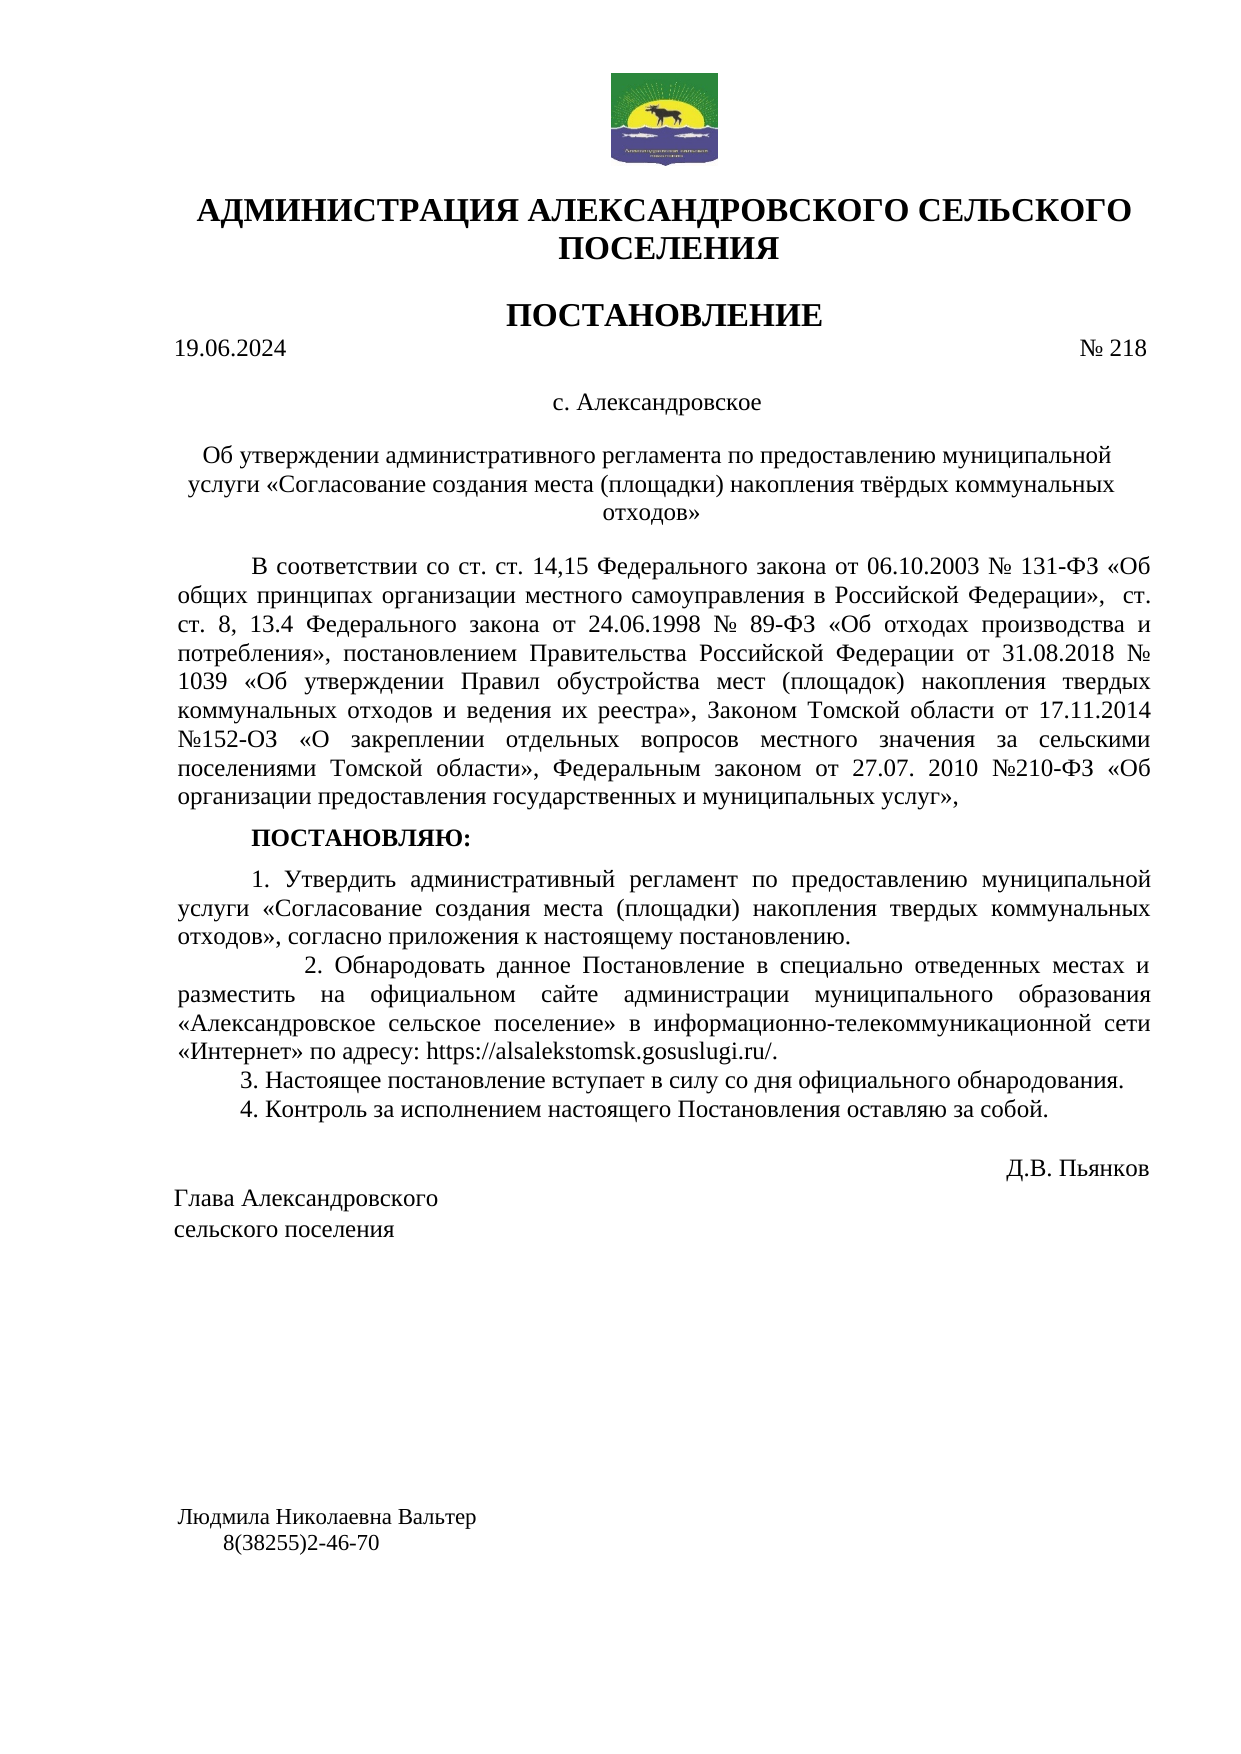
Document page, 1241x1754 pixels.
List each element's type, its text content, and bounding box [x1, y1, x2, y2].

table_header № 218 [597, 333, 1152, 387]
text ПОселения [177, 228, 1152, 267]
text 3. Настоящее постановление вступает в силу со дня официального обнародования. [177, 1065, 1152, 1094]
text В соответствии со ст. ст. 14,15 Федерального закона от 06.10.2003 № 131-ФЗ «Об общих принципах организации местного самоуправления в Российской Федерации», ст. ст. 8, 13.4 Федерального закона от 24.06.1998 № 89-ФЗ «Об отходах производства и потребления», постановлением Правительства Российской Федерации от 31.08.2018 № 1039 «Об утверждении Правил обустройства мест (площадок) накопления твердых коммунальных отходов и ведения их реестра», Законом Томской области от 17.11.2014 №152-ОЗ «О закреплении отдельных вопросов местного значения за сельскими поселениями Томской области», Федеральным законом от 27.07. 2010 №210-ФЗ «Об организации предоставления государственных и муниципальных услуг», [177, 551, 1152, 810]
table_header 19.06.2024 [163, 333, 597, 387]
table_header Глава Александровского сельского поселения [163, 1123, 703, 1244]
text 1. Утвердить административный регламент по предоставлению муниципальной услуги «Согласование создания места (площадки) накопления твердых коммунальных отходов», согласно приложения к настоящему постановлению. [177, 864, 1152, 950]
text 8(38255)2-46-70 [177, 1529, 1152, 1556]
table_header Д.В. Пьянков [703, 1123, 1161, 1244]
table_cell Об утверждении административного регламента по предоставлению муниципальной услуги «Согласование создания места (площадки) накопления твёрдых коммунальных отходов» [163, 440, 1152, 539]
table_cell с. Александровское [163, 387, 1152, 440]
text ПОСТАНОВЛЕНИЕ [177, 295, 1152, 333]
text 4. Контроль за исполнением настоящего Постановления оставляю за собой. [177, 1094, 1152, 1123]
text ПОСТАНОВЛЯЮ: [177, 823, 1152, 851]
picture [611, 73, 718, 166]
text Людмила Николаевна Вальтер [177, 1503, 1152, 1529]
text АДминистрация Александровского сельского [177, 190, 1152, 228]
text 2. Обнародовать данное Постановление в специально отведенных местах и разместить на официальном сайте администрации муниципального образования «Александровское сельское поселение» в информационно-телекоммуникационной сети «Интернет» по адресу: https://alsalekstomsk.gosuslugi.ru/. [177, 950, 1152, 1065]
